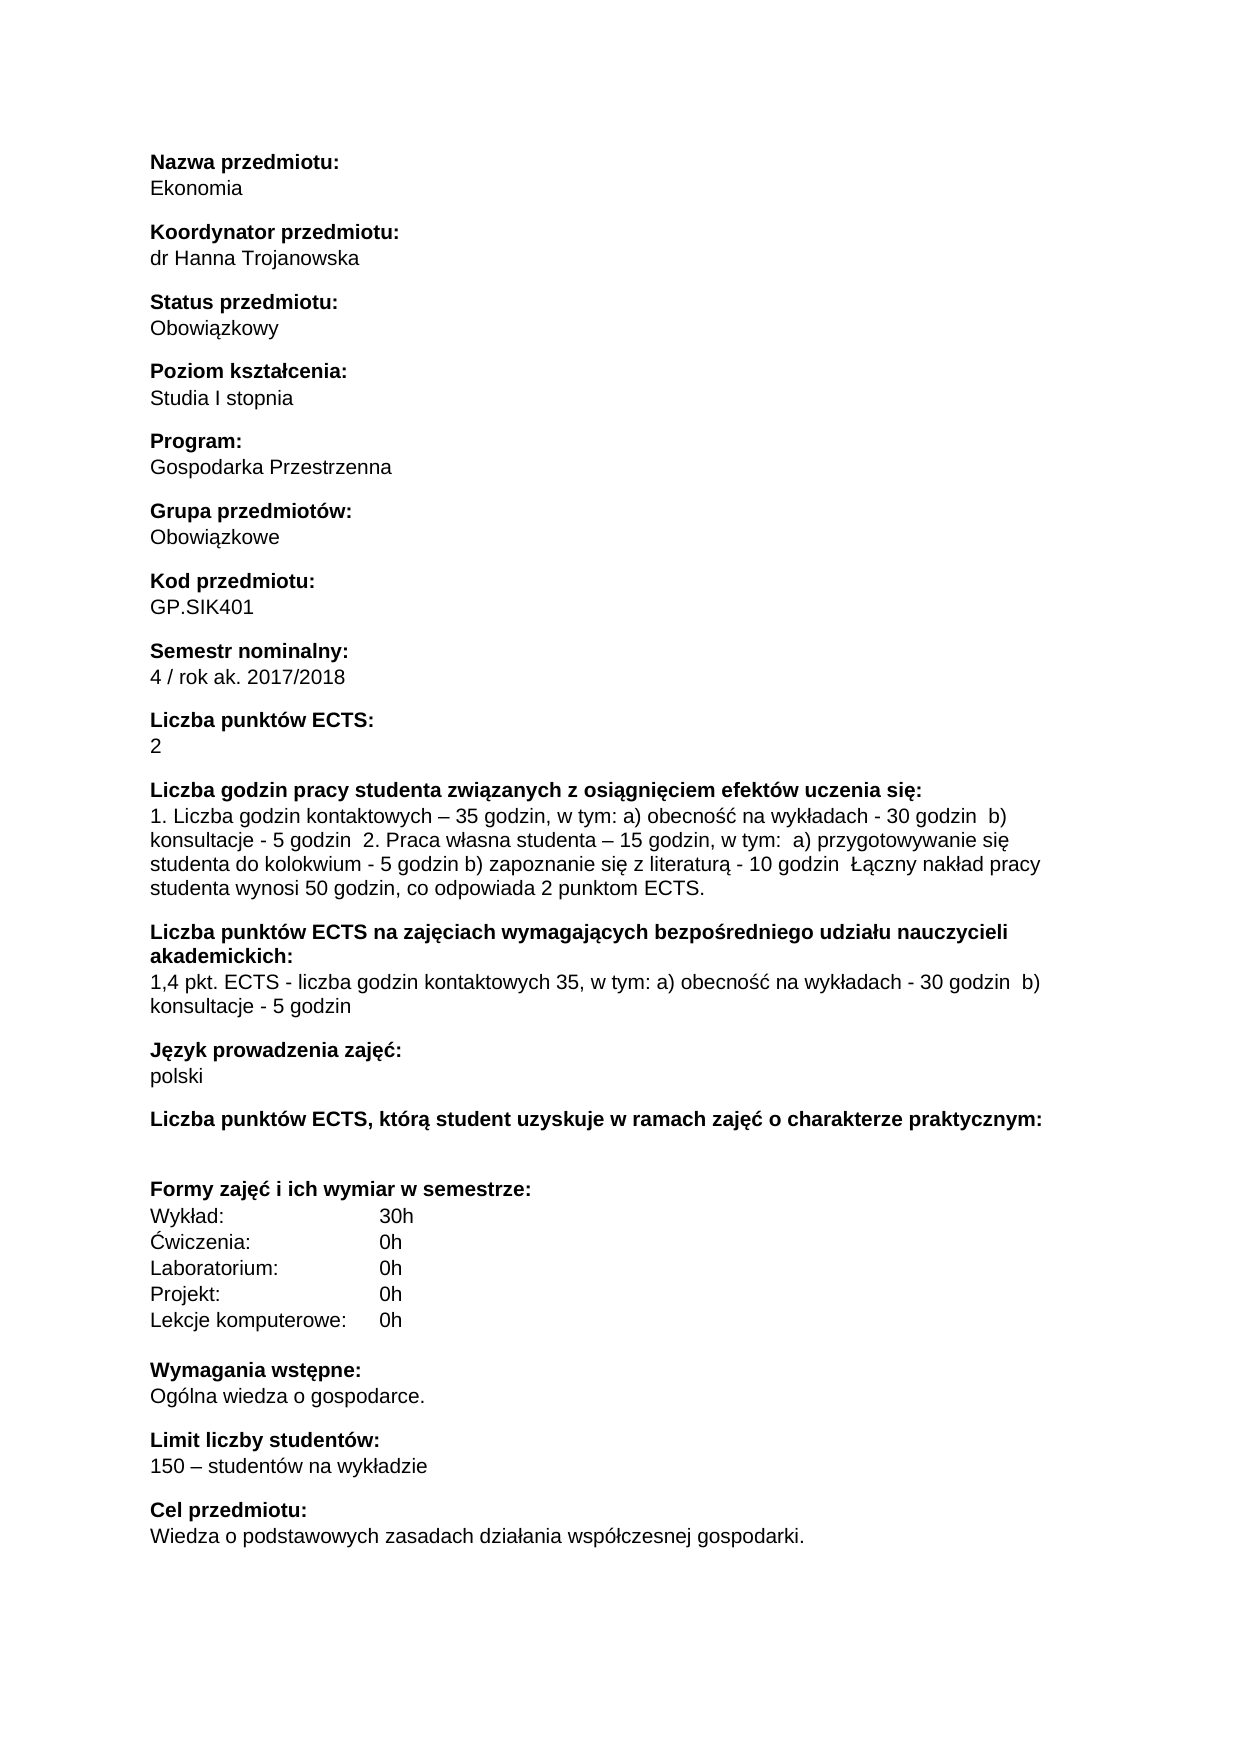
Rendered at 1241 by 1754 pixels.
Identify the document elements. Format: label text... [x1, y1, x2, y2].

table_cell 0h [369, 1254, 597, 1280]
table_cell Lekcje komputerowe: [140, 1308, 367, 1332]
table_header 30h [369, 1204, 597, 1228]
text Ekonomia [150, 176, 1090, 200]
text Język prowadzenia zajęć: [150, 1037, 1090, 1061]
text Liczba godzin pracy studenta związanych z osiągnięciem efektów uczenia się: [150, 778, 1090, 802]
text Status przedmiotu: [150, 289, 1090, 313]
text 150 – studentów na wykładzie [150, 1454, 1090, 1478]
table_cell Projekt: [140, 1282, 367, 1306]
text Wiedza o podstawowych zasadach działania współczesnej gospodarki. [150, 1523, 1090, 1547]
text Nazwa przedmiotu: [150, 150, 1090, 174]
text 1. Liczba godzin kontaktowych – 35 godzin, w tym: a) obecność na wykładach - 30 godzin b) konsultacje - 5 godzin 2. Praca własna studenta – 15 godzin, w tym: a) przygotowywanie się studenta do kolokwium - 5 godzin b) zapoznanie się z literaturą - 10 godzin Łączny nakład pracy studenta wynosi 50 godzin, co odpowiada 2 punktom ECTS. [150, 804, 1090, 900]
text Semestr nominalny: [150, 638, 1090, 662]
text Liczba punktów ECTS: [150, 708, 1090, 732]
text Program: [150, 429, 1090, 453]
text Studia I stopnia [150, 385, 1090, 409]
text 2 [150, 734, 1090, 758]
text Gospodarka Przestrzenna [150, 455, 1090, 479]
text Formy zajęć i ich wymiar w semestrze: [150, 1177, 1090, 1201]
text Koordynator przedmiotu: [150, 220, 1090, 244]
text Obowiązkowe [150, 525, 1090, 549]
text polski [150, 1063, 1090, 1087]
text Liczba punktów ECTS na zajęciach wymagających bezpośredniego udziału nauczycieli akademickich: [150, 920, 1090, 968]
text Kod przedmiotu: [150, 569, 1090, 593]
text Grupa przedmiotów: [150, 499, 1090, 523]
table_cell 0h [369, 1280, 597, 1306]
text Liczba punktów ECTS, którą student uzyskuje w ramach zajęć o charakterze praktycznym: [150, 1107, 1090, 1131]
table_cell 0h [369, 1228, 597, 1254]
text Wymagania wstępne: [150, 1358, 1090, 1382]
table_cell Laboratorium: [140, 1256, 367, 1280]
text Cel przedmiotu: [150, 1497, 1090, 1521]
table_cell Ćwiczenia: [140, 1230, 367, 1254]
table_cell 0h [369, 1306, 597, 1332]
table_header Wykład: [140, 1204, 367, 1228]
text Limit liczby studentów: [150, 1428, 1090, 1452]
text 4 / rok ak. 2017/2018 [150, 664, 1090, 688]
text 1,4 pkt. ECTS - liczba godzin kontaktowych 35, w tym: a) obecność na wykładach - 30 godzin b) konsultacje - 5 godzin [150, 970, 1090, 1018]
text dr Hanna Trojanowska [150, 246, 1090, 270]
text GP.SIK401 [150, 595, 1090, 619]
text Obowiązkowy [150, 316, 1090, 339]
text Ogólna wiedza o gospodarce. [150, 1384, 1090, 1408]
text Poziom kształcenia: [150, 359, 1090, 383]
